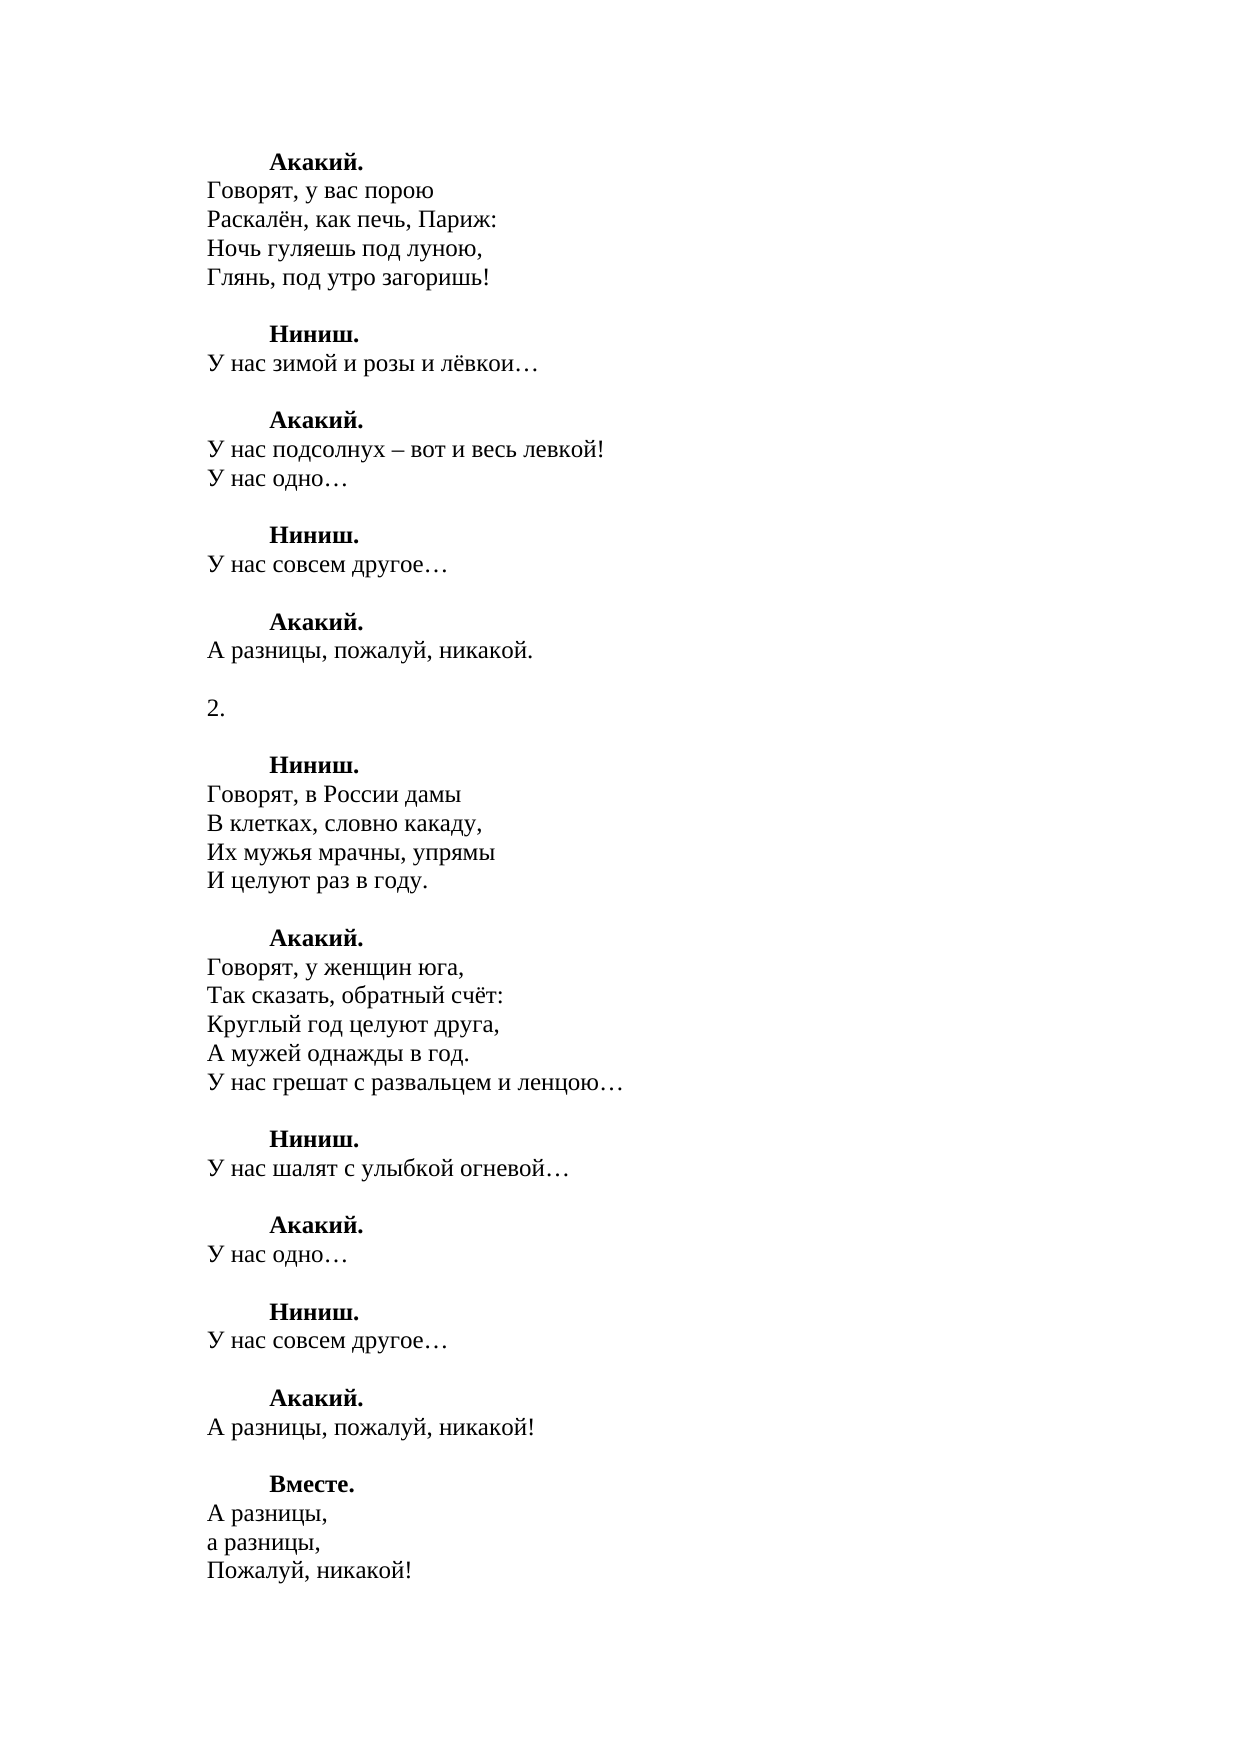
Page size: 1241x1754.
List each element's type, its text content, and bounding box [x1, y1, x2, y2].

text Ниниш. [148, 1124, 1152, 1153]
text Ниниш. [148, 751, 1152, 779]
text Вместе. [148, 1469, 1152, 1498]
text 2. [148, 693, 1152, 722]
text И целуют раз в году. [148, 866, 1152, 894]
text Глянь, под утро загоришь! [148, 262, 1152, 291]
text А разницы, пожалуй, никакой. [148, 636, 1152, 664]
text Пожалуй, никакой! [148, 1556, 1152, 1584]
text а разницы, [148, 1527, 1152, 1556]
text Говорят, у вас порою [148, 176, 1152, 204]
text Ниниш. [148, 319, 1152, 348]
text Говорят, в России дамы [148, 779, 1152, 808]
text Акакий. [148, 406, 1152, 434]
text У нас совсем другое… [148, 549, 1152, 578]
text Ниниш. [148, 521, 1152, 549]
text Говорят, у женщин юга, [148, 952, 1152, 981]
text А разницы, пожалуй, никакой! [148, 1412, 1152, 1441]
text Акакий. [148, 607, 1152, 636]
text Ниниш. [148, 1297, 1152, 1326]
text В клетках, словно какаду, [148, 808, 1152, 837]
text Так сказать, обратный счёт: [148, 981, 1152, 1009]
text У нас одно… [148, 1239, 1152, 1268]
text А мужей однажды в год. [148, 1038, 1152, 1067]
text У нас подсолнух – вот и весь левкой! [148, 434, 1152, 463]
text Акакий. [148, 1211, 1152, 1239]
text А разницы, [148, 1498, 1152, 1527]
text У нас совсем другое… [148, 1326, 1152, 1354]
text Акакий. [148, 923, 1152, 952]
text Ночь гуляешь под луною, [148, 233, 1152, 262]
text У нас шалят с улыбкой огневой… [148, 1153, 1152, 1182]
text У нас грешат с развальцем и ленцою… [148, 1067, 1152, 1096]
text Их мужья мрачны, упрямы [148, 837, 1152, 866]
text У нас зимой и розы и лёвкои… [148, 348, 1152, 377]
text Акакий. [148, 147, 1152, 176]
text Круглый год целуют друга, [148, 1009, 1152, 1038]
text Раскалён, как печь, Париж: [148, 204, 1152, 233]
text Акакий. [148, 1383, 1152, 1412]
text У нас одно… [148, 463, 1152, 492]
